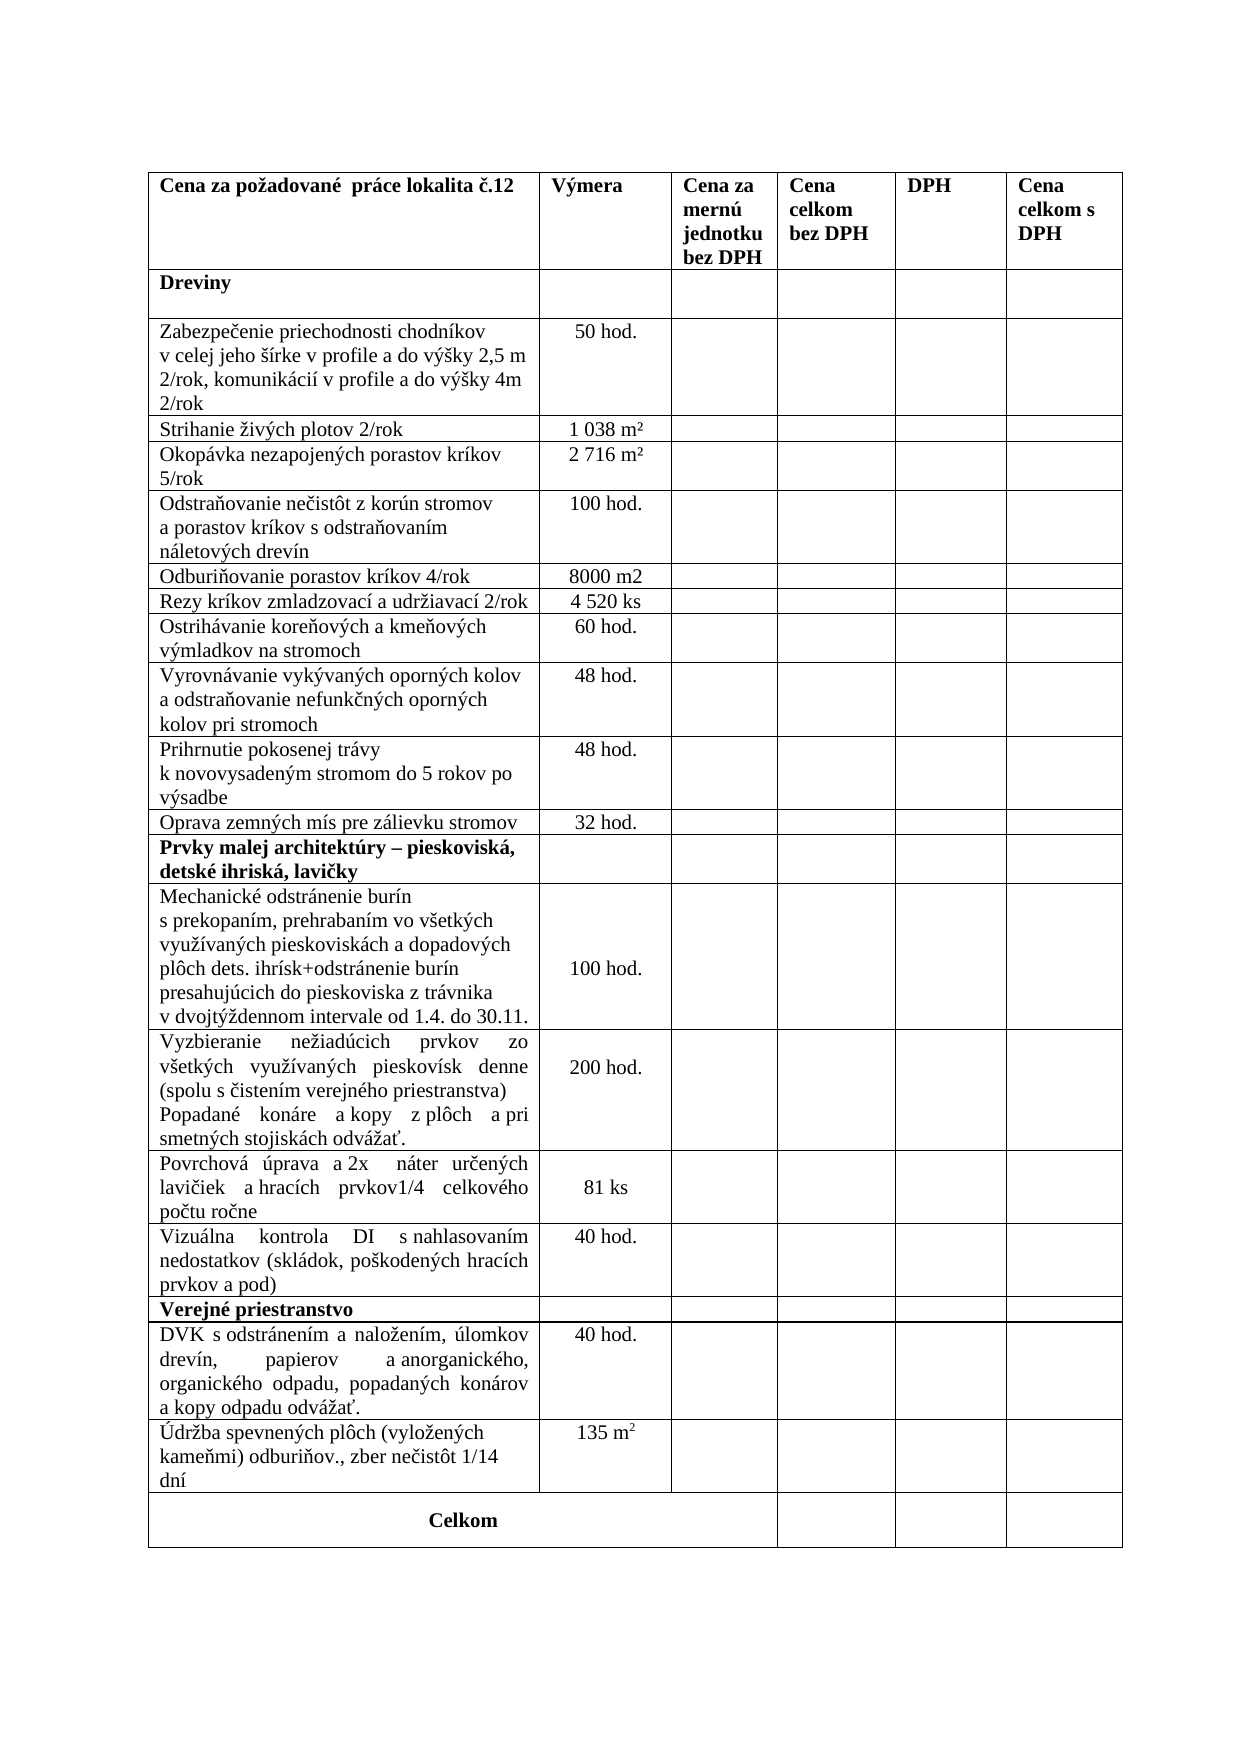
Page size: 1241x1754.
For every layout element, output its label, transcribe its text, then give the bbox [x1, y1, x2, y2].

table_cell 40 hod. [540, 1323, 671, 1419]
table_cell [896, 1030, 1006, 1150]
table_cell [896, 835, 1006, 883]
table_cell [1007, 270, 1122, 318]
table_cell [1007, 1030, 1122, 1150]
table_cell Strihanie živých plotov 2/rok [149, 416, 539, 441]
table_cell [778, 614, 895, 662]
table_cell [896, 663, 1006, 736]
table_cell [1007, 835, 1122, 883]
table_cell Prihrnutie pokosenej trávy k novovysadeným stromom do 5 rokov po výsadbe [149, 737, 539, 809]
table_cell DVK s odstránením a naložením, úlomkov drevín, papierov a anorganického, organického odpadu, popadaných konárov a kopy odpadu odvážať. [149, 1323, 539, 1419]
table_cell [896, 491, 1006, 563]
table_cell [1007, 564, 1122, 588]
table_header Výmera [540, 173, 671, 269]
table_cell 8000 m2 [540, 564, 671, 588]
table_cell [896, 1323, 1006, 1419]
table_cell [896, 270, 1006, 318]
table_cell 100 hod. [540, 491, 671, 563]
table_cell Oprava zemných mís pre zálievku stromov [149, 810, 539, 834]
table_cell [672, 737, 777, 809]
table_cell [672, 442, 777, 490]
table_cell Vyrovnávanie vykývaných oporných kolov a odstraňovanie nefunkčných oporných kolov pri stromoch [149, 663, 539, 736]
table_cell [672, 319, 777, 415]
table_cell [672, 491, 777, 563]
table_cell [1007, 589, 1122, 613]
table_cell Prvky malej architektúry – pieskoviská, detské ihriská, lavičky [149, 835, 539, 883]
table_cell [1007, 1151, 1122, 1223]
table_cell [1007, 737, 1122, 809]
table_cell [896, 884, 1006, 1028]
table_cell [672, 1224, 777, 1296]
table_cell [1007, 1323, 1122, 1419]
table_cell [672, 564, 777, 588]
table_cell [896, 1151, 1006, 1223]
table_cell [540, 1297, 671, 1321]
table_cell [1007, 442, 1122, 490]
table_cell [1007, 1224, 1122, 1296]
table_cell Odstraňovanie nečistôt z korún stromov a porastov kríkov s odstraňovaním náletových drevín [149, 491, 539, 563]
table_cell Vyzbieranie nežiadúcich prvkov zo všetkých využívaných pieskovísk denne (spolu s čistením verejného priestranstva) Popadané konáre a kopy z plôch a pri smetných stojiskách odvážať. [149, 1030, 539, 1150]
table_cell 4 520 ks [540, 589, 671, 613]
table_cell [778, 1297, 895, 1321]
table_cell [1007, 1493, 1122, 1547]
table_cell [778, 442, 895, 490]
table_header Cena celkom s DPH [1007, 173, 1122, 269]
table_cell 50 hod. [540, 319, 671, 415]
table_cell [896, 614, 1006, 662]
table_header DPH [896, 173, 1006, 269]
table_cell [672, 884, 777, 1028]
table_header Cena za mernú jednotku bez DPH [672, 173, 777, 269]
table_cell [672, 1297, 777, 1321]
table_cell [1007, 1297, 1122, 1321]
table_cell Zabezpečenie priechodnosti chodníkov v celej jeho šírke v profile a do výšky 2,5 m 2/rok, komunikácií v profile a do výšky 4m 2/rok [149, 319, 539, 415]
table_cell [672, 810, 777, 834]
table_cell Dreviny [149, 270, 539, 318]
table_cell Rezy kríkov zmladzovací a udržiavací 2/rok [149, 589, 539, 613]
table_cell [896, 589, 1006, 613]
table_cell [778, 810, 895, 834]
table_cell 1 038 m² [540, 416, 671, 441]
table_cell 2 716 m² [540, 442, 671, 490]
table_cell [896, 1493, 1006, 1547]
table_cell [778, 319, 895, 415]
table_cell [896, 1297, 1006, 1321]
table_cell [778, 1493, 895, 1547]
table_cell [778, 663, 895, 736]
table_cell [896, 416, 1006, 441]
table_cell [778, 1224, 895, 1296]
table_cell [672, 663, 777, 736]
table_cell [896, 1420, 1006, 1492]
table_cell [778, 564, 895, 588]
table_cell [778, 1151, 895, 1223]
table_cell [1007, 614, 1122, 662]
table_cell 32 hod. [540, 810, 671, 834]
table_cell [1007, 663, 1122, 736]
table_cell [896, 564, 1006, 588]
table_cell [1007, 319, 1122, 415]
table_cell [778, 737, 895, 809]
table_cell Okopávka nezapojených porastov kríkov 5/rok [149, 442, 539, 490]
table_cell 81 ks [540, 1151, 671, 1223]
table_cell [672, 835, 777, 883]
table_cell [778, 491, 895, 563]
table_cell [778, 884, 895, 1028]
table_cell [672, 1151, 777, 1223]
table_cell [778, 416, 895, 441]
table_cell Verejné priestranstvo [149, 1297, 539, 1321]
table_cell [896, 442, 1006, 490]
table_cell Odburiňovanie porastov kríkov 4/rok [149, 564, 539, 588]
table_cell [672, 1030, 777, 1150]
table_cell [778, 1030, 895, 1150]
table_cell [778, 270, 895, 318]
table_cell [896, 319, 1006, 415]
table_cell [896, 810, 1006, 834]
table_cell Celkom [149, 1493, 777, 1547]
table_cell [672, 1420, 777, 1492]
table_cell [540, 270, 671, 318]
table_cell Vizuálna kontrola DI s nahlasovaním nedostatkov (skládok, poškodených hracích prvkov a pod) [149, 1224, 539, 1296]
table_cell [1007, 884, 1122, 1028]
table_header Cena za požadované práce lokalita č.12 [149, 173, 539, 269]
table_cell [1007, 1420, 1122, 1492]
table_cell [672, 614, 777, 662]
table_cell 135 m2 [540, 1420, 671, 1492]
table_cell Povrchová úprava a 2x náter určených lavičiek a hracích prvkov1/4 celkového počtu ročne [149, 1151, 539, 1223]
table_header Cena celkom bez DPH [778, 173, 895, 269]
table_cell Údržba spevnených plôch (vyložených kameňmi) odburiňov., zber nečistôt 1/14 dní [149, 1420, 539, 1492]
table_cell [778, 1420, 895, 1492]
table_cell [540, 835, 671, 883]
table_cell [672, 589, 777, 613]
table_cell [778, 589, 895, 613]
table_cell [896, 737, 1006, 809]
table_cell Mechanické odstránenie burín s prekopaním, prehrabaním vo všetkých využívaných pieskoviskách a dopadových plôch dets. ihrísk+odstránenie burín presahujúcich do pieskoviska z trávnika v dvojtýždennom intervale od 1.4. do 30.11. [149, 884, 539, 1028]
table_cell 48 hod. [540, 737, 671, 809]
table_cell [778, 1323, 895, 1419]
table_cell 60 hod. [540, 614, 671, 662]
table_cell 100 hod. [540, 884, 671, 1028]
table_cell [778, 835, 895, 883]
table_cell 200 hod. [540, 1030, 671, 1150]
table_cell [672, 1323, 777, 1419]
table_cell 48 hod. [540, 663, 671, 736]
table_cell [1007, 491, 1122, 563]
table_cell 40 hod. [540, 1224, 671, 1296]
table_cell [1007, 810, 1122, 834]
table_cell [672, 416, 777, 441]
table_cell [1007, 416, 1122, 441]
table_cell Ostrihávanie koreňových a kmeňových výmladkov na stromoch [149, 614, 539, 662]
table_cell [896, 1224, 1006, 1296]
table_cell [672, 270, 777, 318]
